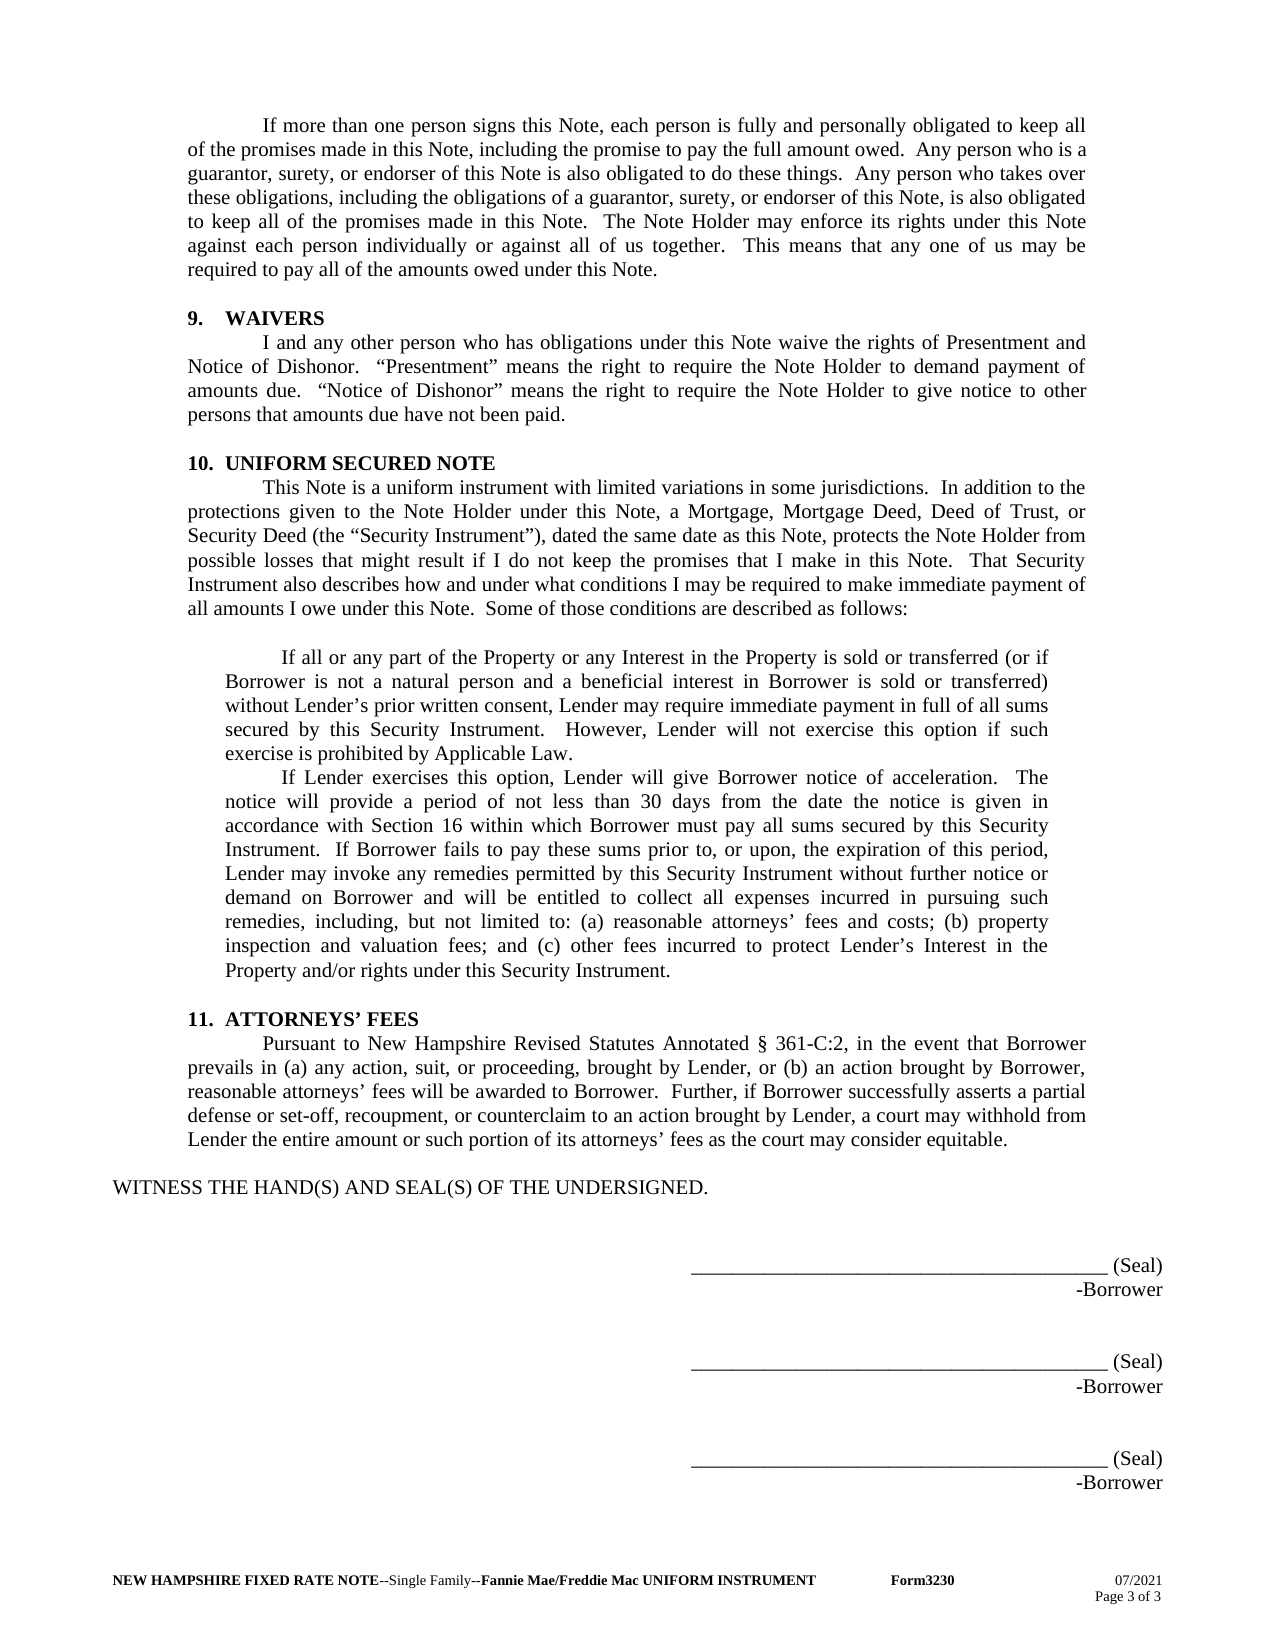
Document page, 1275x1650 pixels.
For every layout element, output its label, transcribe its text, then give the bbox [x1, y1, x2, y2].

text -Borrower [562, 1470, 1162, 1494]
text -Borrower [637, 1277, 1162, 1301]
list UNIFORM SECURED NOTE [187, 451, 1162, 475]
list WAIVERS [187, 306, 1162, 330]
text If Lender exercises this option, Lender will give Borrower notice of acceleration. The notice will provide a period of not less than 30 days from the date the notice is given in accordance with Section 16 within which Borrower must pay all sums secured by this Security Instrument. If Borrower fails to pay these sums prior to, or upon, the expiration of this period, Lender may invoke any remedies permitted by this Security Instrument without further notice or demand on Borrower and will be entitled to collect all expenses incurred in pursuing such remedies, including, but not limited to: (a) reasonable attorneys’ fees and costs; (b) property inspection and valuation fees; and (c) other fees incurred to protect Lender’s Interest in the Property and/or rights under this Security Instrument. [225, 765, 1050, 982]
text ________________________________________ (Seal) [637, 1253, 1162, 1277]
text ________________________________________ (Seal) [637, 1349, 1162, 1373]
text -Borrower [637, 1373, 1162, 1398]
text ________________________________________ (Seal) [637, 1446, 1162, 1470]
text WITNESS THE HAND(S) AND SEAL(S) OF THE UNDERSIGNED. [112, 1175, 1087, 1199]
text If all or any part of the Property or any Interest in the Property is sold or transferred (or if Borrower is not a natural person and a beneficial interest in Borrower is sold or transferred) without Lender’s prior written consent, Lender may require immediate payment in full of all sums secured by this Security Instrument. However, Lender will not exercise this option if such exercise is prohibited by Applicable Law. [225, 645, 1050, 765]
text I and any other person who has obligations under this Note waive the rights of Presentment and Notice of Dishonor. “Presentment” means the right to require the Note Holder to demand payment of amounts due. “Notice of Dishonor” means the right to require the Note Holder to give notice to other persons that amounts due have not been paid. [187, 330, 1087, 426]
list ATTORNEYS’ FEES [187, 1007, 1050, 1031]
text This Note is a uniform instrument with limited variations in some jurisdictions. In addition to the protections given to the Note Holder under this Note, a Mortgage, Mortgage Deed, Deed of Trust, or Security Deed (the “Security Instrument”), dated the same date as this Note, protects the Note Holder from possible losses that might result if I do not keep the promises that I make in this Note. That Security Instrument also describes how and under what conditions I may be required to make immediate payment of all amounts I owe under this Note. Some of those conditions are described as follows: [187, 475, 1087, 620]
text If more than one person signs this Note, each person is fully and personally obligated to keep all of the promises made in this Note, including the promise to pay the full amount owed. Any person who is a guarantor, surety, or endorser of this Note is also obligated to do these things. Any person who takes over these obligations, including the obligations of a guarantor, surety, or endorser of this Note, is also obligated to keep all of the promises made in this Note. The Note Holder may enforce its rights under this Note against each person individually or against all of us together. This means that any one of us may be required to pay all of the amounts owed under this Note. [187, 112, 1087, 281]
text Pursuant to New Hampshire Revised Statutes Annotated § 361-C:2, in the event that Borrower prevails in (a) any action, suit, or proceeding, brought by Lender, or (b) an action brought by Borrower, reasonable attorneys’ fees will be awarded to Borrower. Further, if Borrower successfully asserts a partial defense or set-off, recoupment, or counterclaim to an action brought by Lender, a court may withhold from Lender the entire amount or such portion of its attorneys’ fees as the court may consider equitable. [187, 1031, 1087, 1151]
